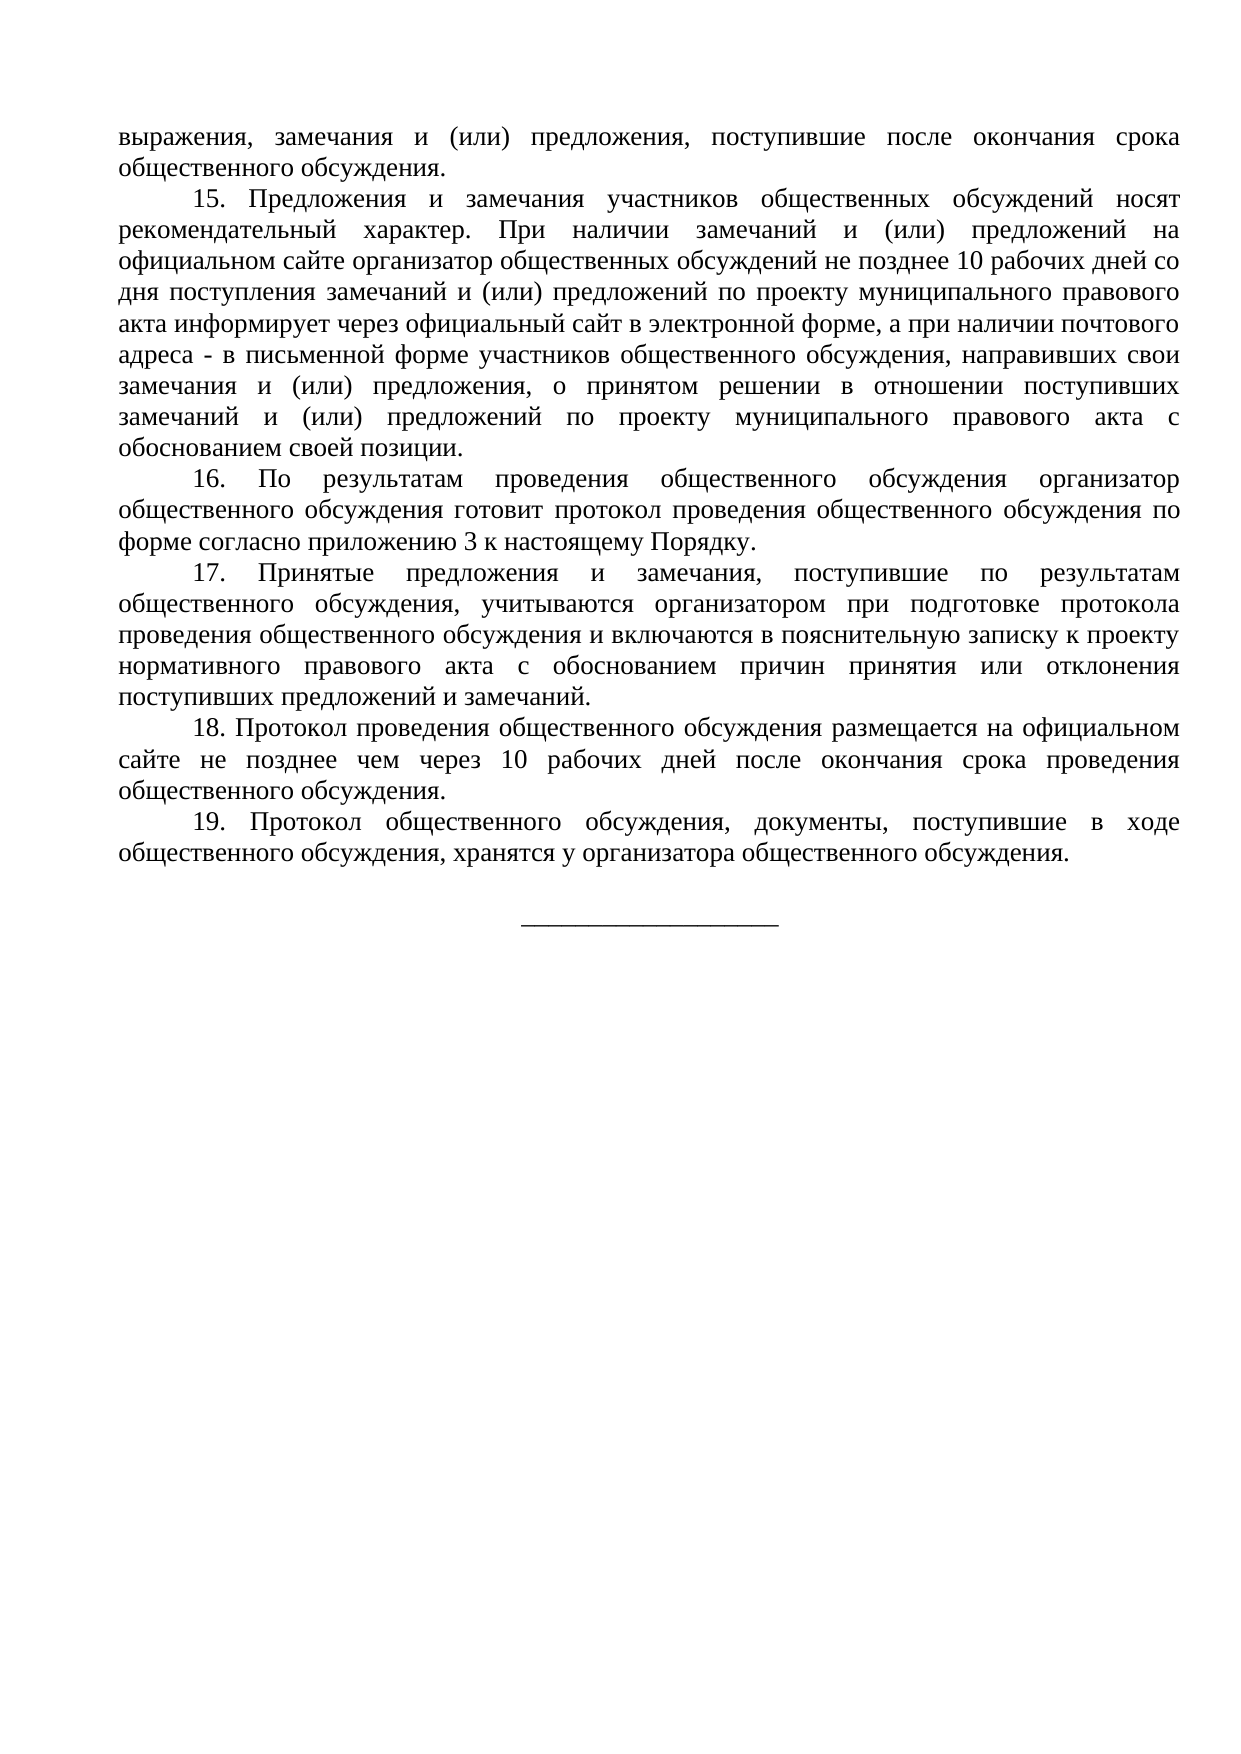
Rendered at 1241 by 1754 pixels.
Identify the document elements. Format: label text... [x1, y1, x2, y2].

text 15. Предложения и замечания участников общественных обсуждений носят рекомендательный характер. При наличии замечаний и (или) предложений на официальном сайте организатор общественных обсуждений не позднее 10 рабочих дней со дня поступления замечаний и (или) предложений по проекту муниципального правового акта информирует через официальный сайт в электронной форме, а при наличии почтового адреса - в письменной форме участников общественного обсуждения, направивших свои замечания и (или) предложения, о принятом решении в отношении поступивших замечаний и (или) предложений по проекту муниципального правового акта с обоснованием своей позиции. [118, 182, 1181, 462]
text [118, 120, 1181, 182]
text 18. Протокол проведения общественного обсуждения размещается на официальном сайте не позднее чем через 10 рабочих дней после окончания срока проведения общественного обсуждения. [118, 712, 1181, 805]
text 19. Протокол общественного обсуждения, документы, поступившие в ходе общественного обсуждения, хранятся у организатора общественного обсуждения. [118, 805, 1181, 867]
text 17. Принятые предложения и замечания, поступившие по результатам общественного обсуждения, учитываются организатором при подготовке протокола проведения общественного обсуждения и включаются в пояснительную записку к проекту нормативного правового акта с обоснованием причин принятия или отклонения поступивших предложений и замечаний. [118, 556, 1181, 712]
text ___________________ [118, 898, 1181, 929]
text 16. По результатам проведения общественного обсуждения организатор общественного обсуждения готовит протокол проведения общественного обсуждения по форме согласно приложению 3 к настоящему Порядку. [118, 462, 1181, 556]
